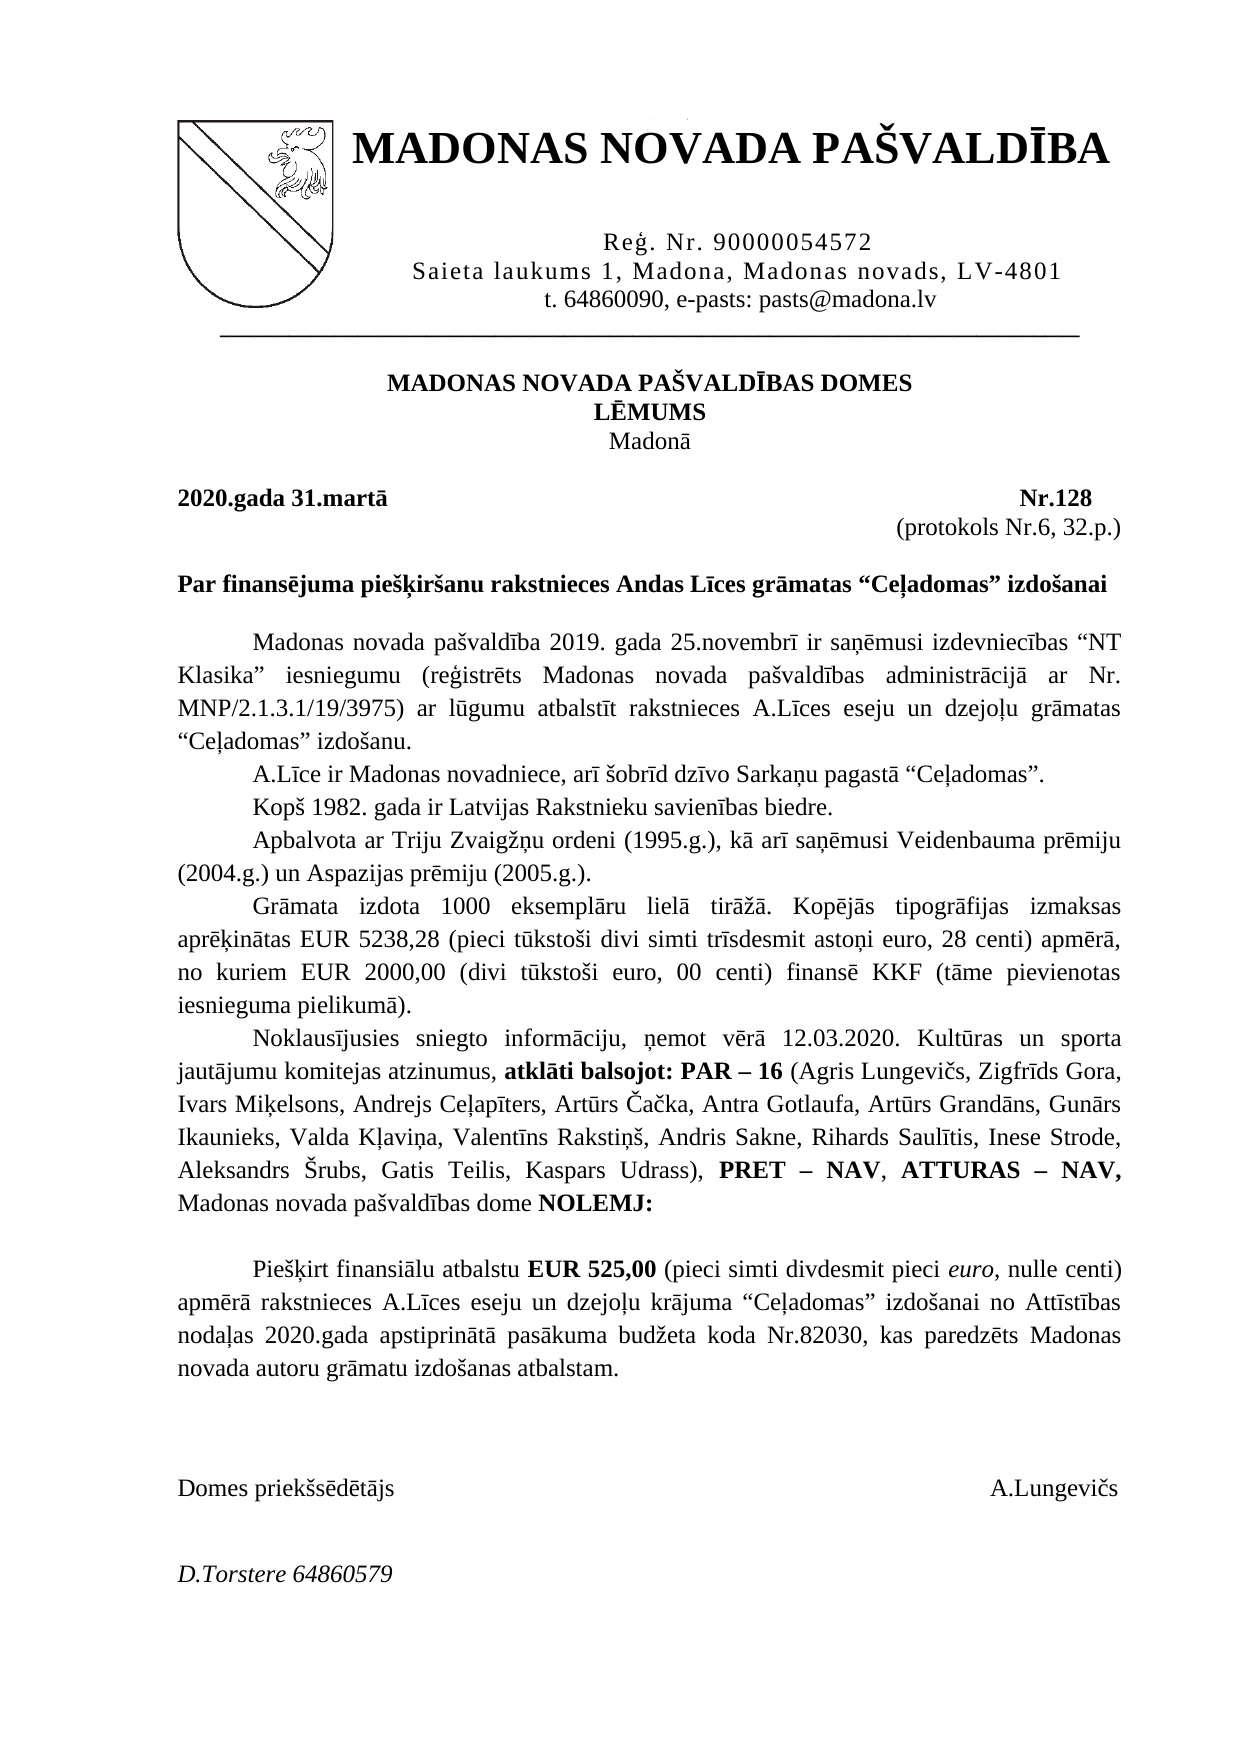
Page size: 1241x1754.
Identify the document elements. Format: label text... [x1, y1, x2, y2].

text Saieta laukums 1, Madona, Madonas novads, LV-4801 [334, 256, 1122, 284]
text t. 64860090, e-pasts: pasts@madona.lv [177, 284, 1122, 313]
text 2020.gada 31.martā Nr.128 [177, 483, 1122, 512]
text A.Līce ir Madonas novadniece, arī šobrīd dzīvo Sarkaņu pagastā “Ceļadomas”. [177, 759, 1122, 788]
text Kopš 1982. gada ir Latvijas Rakstnieku savienības biedre. [177, 792, 1122, 821]
text Noklausījusies sniegto informāciju, ņemot vērā 12.03.2020. Kultūras un sporta jautājumu komitejas atzinumus, atklāti balsojot: PAR – 16 (Agris Lungevičs, Zigfrīds Gora, Ivars Miķelsons, Andrejs Ceļapīters, Artūrs Čačka, Antra Gotlaufa, Artūrs Grandāns, Gunārs Ikaunieks, Valda Kļaviņa, Valentīns Rakstiņš, Andris Sakne, Rihards Saulītis, Inese Strode, Aleksandrs Šrubs, Gatis Teilis, Kaspars Udrass), PRET – NAV, ATTURAS – NAV, Madonas novada pašvaldības dome NOLEMJ: [177, 1023, 1122, 1217]
text Apbalvota ar Triju Zvaigžņu ordeni (1995.g.), kā arī saņēmusi Veidenbauma prēmiju (2004.g.) un Aspazijas prēmiju (2005.g.). [177, 825, 1122, 887]
text Grāmata izdota 1000 eksemplāru lielā tirāžā. Kopējās tipogrāfijas izmaksas aprēķinātas EUR 5238,28 (pieci tūkstoši divi simti trīsdesmit astoņi euro, 28 centi) apmērā, no kuriem EUR 2000,00 (divi tūkstoši euro, 00 centi) finansē KKF (tāme pievienotas iesnieguma pielikumā). [177, 891, 1122, 1019]
text (protokols Nr.6, 32.p.) [177, 512, 1122, 541]
text MADONAS NOVADA PAŠVALDĪBAS DOMES [177, 368, 1122, 397]
text LĒMUMS [177, 397, 1122, 426]
text MADONAS NOVADA PAŠVALDĪBA [334, 121, 1122, 173]
text Domes priekšsēdētājs A.Lungevičs [177, 1473, 1122, 1502]
text D.Torstere 64860579 [177, 1559, 1122, 1588]
text Reģ. Nr. 90000054572 [334, 227, 1122, 256]
text Madonas novada pašvaldība 2019. gada 25.novembrī ir saņēmusi izdevniecības “NT Klasika” iesniegumu (reģistrēts Madonas novada pašvaldības administrācijā ar Nr. MNP/2.1.3.1/19/3975) ar lūgumu atbalstīt rakstnieces A.Līces eseju un dzejoļu grāmatas “Ceļadomas” izdošanu. [177, 627, 1122, 755]
text Par finansējuma piešķiršanu rakstnieces Andas Līces grāmatas “Ceļadomas” izdošanai [177, 569, 1122, 598]
picture [177, 120, 334, 308]
text Piešķirt finansiālu atbalstu EUR 525,00 (pieci simti divdesmit pieci euro, nulle centi) apmērā rakstnieces A.Līces eseju un dzejoļu krājuma “Ceļadomas” izdošanai no Attīstības nodaļas 2020.gada apstiprinātā pasākuma budžeta koda Nr.82030, kas paredzēts Madonas novada autoru grāmatu izdošanas atbalstam. [177, 1254, 1122, 1382]
text ___________________________________________________________________________ [177, 313, 1122, 339]
text Madonā [177, 426, 1122, 454]
